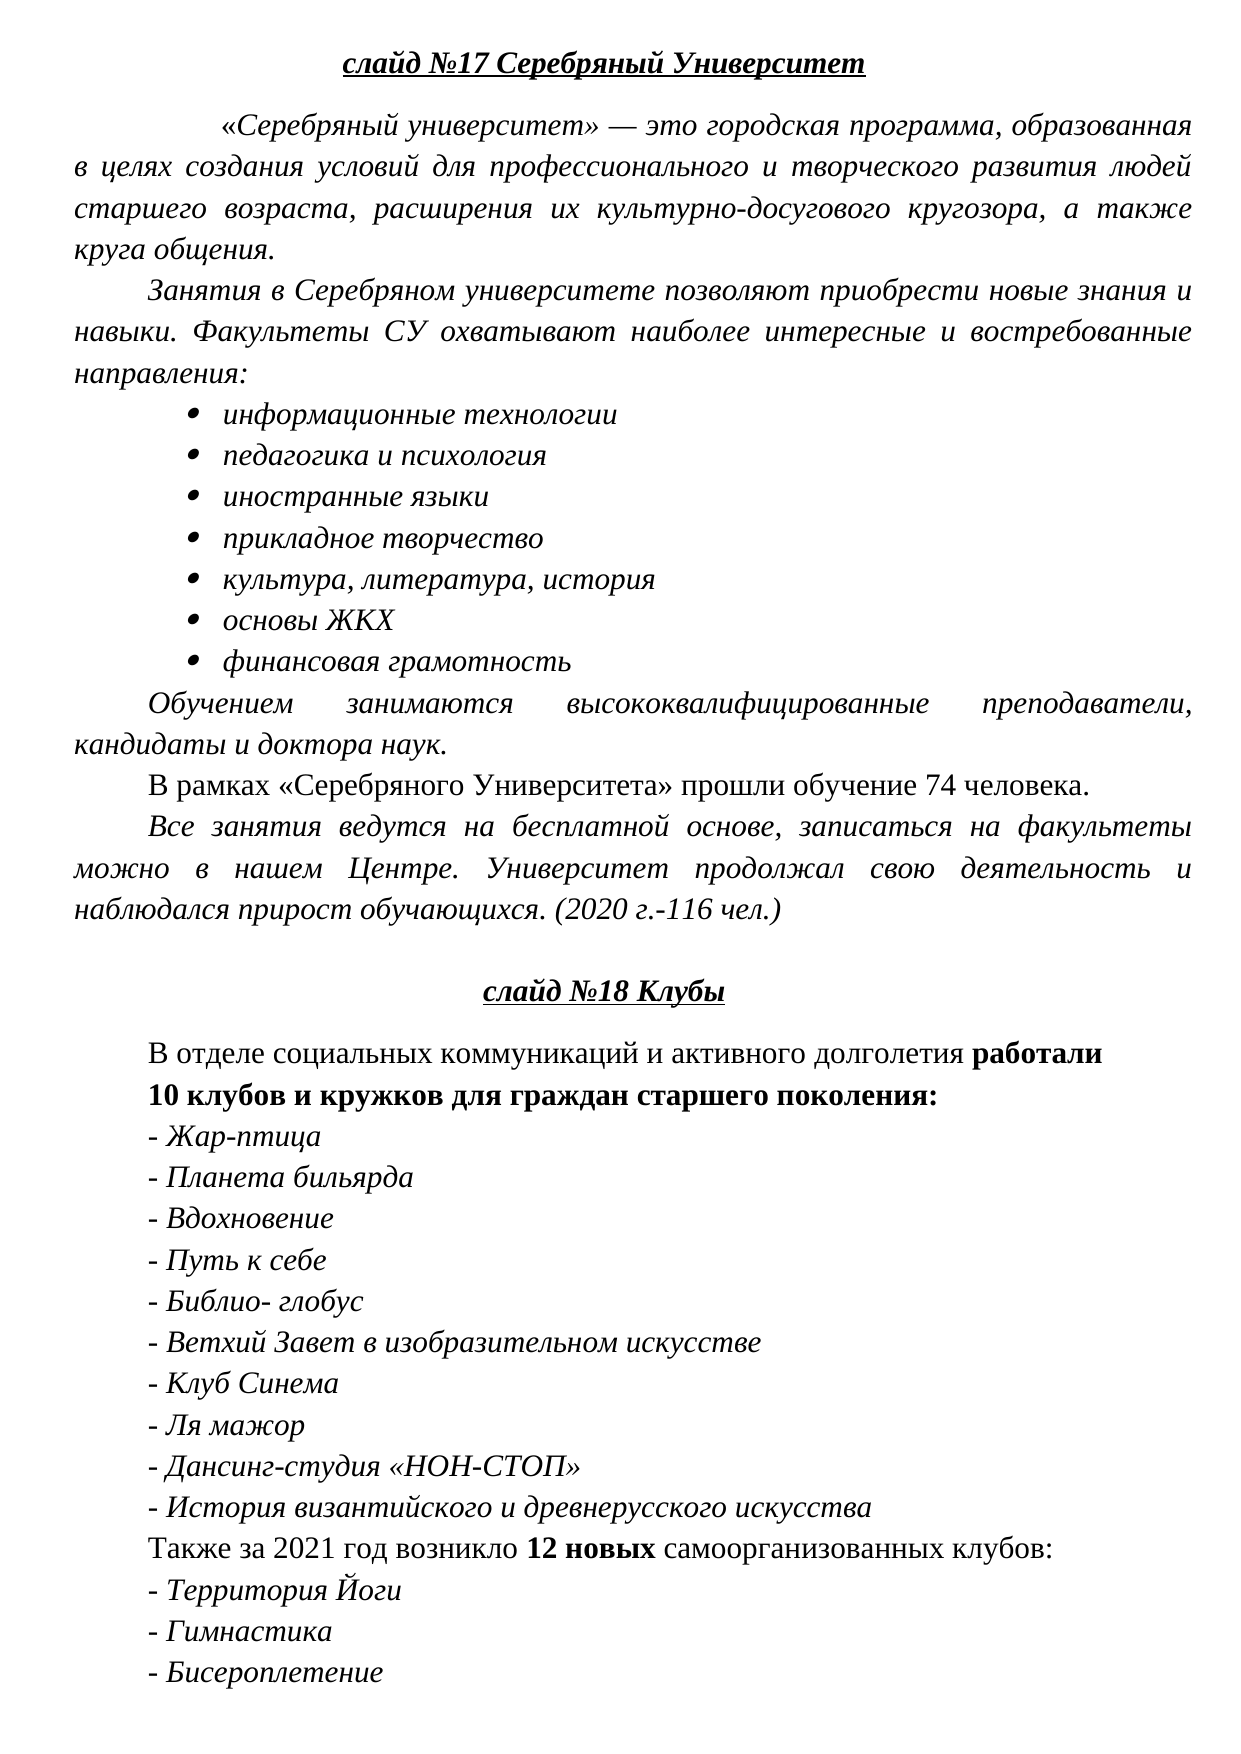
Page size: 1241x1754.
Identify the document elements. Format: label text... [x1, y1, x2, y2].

list информационные технологии [185, 395, 1196, 431]
text - Клуб Синема [74, 1365, 1196, 1401]
list финансовая грамотность [185, 643, 1196, 679]
list прикладное творчество [185, 519, 1196, 555]
text В рамках «Серебряного Университета» прошли обучение 74 человека. [74, 766, 1196, 802]
text - Путь к себе [74, 1241, 1196, 1277]
list слайд №18 Клубы [15, 973, 1196, 1009]
text - История византийского и древнерусского искусства [74, 1488, 1196, 1524]
list основы ЖКХ [185, 601, 1196, 637]
text - Планета бильярда [74, 1158, 1196, 1194]
text Занятия в Серебряном университете позволяют приобрести новые знания и навыки. Факультеты СУ охватывают наиболее интересные и востребованные направления: [74, 271, 1196, 390]
text - Ветхий Завет в изобразительном искусстве [74, 1323, 1196, 1359]
text - Дансинг-студия «НОН-СТОП» [74, 1447, 1196, 1483]
text - Ля мажор [74, 1406, 1196, 1442]
text - Бисероплетение [74, 1653, 1196, 1689]
text 10 клубов и кружков для граждан старшего поколения: [74, 1076, 1196, 1112]
text Все занятия ведутся на бесплатной основе, записаться на факультеты можно в нашем Центре. Университет продолжал свою деятельность и наблюдался прирост обучающихся. (2020 г.-116 чел.) [74, 808, 1196, 926]
text - Библио- глобус [74, 1282, 1196, 1318]
text «Серебряный университет» — это городская программа, образованная в целях создания условий для профессионального и творческого развития людей старшего возраста, расширения их культурно-досугового кругозора, а также круга общения. [74, 106, 1196, 266]
text - Гимнастика [74, 1612, 1196, 1648]
list слайд №17 Серебряный Университет [15, 44, 1196, 80]
list педагогика и психология [185, 436, 1196, 472]
list культура, литература, история [185, 560, 1196, 596]
text Обучением занимаются высококвалифицированные преподаватели, кандидаты и доктора наук. [74, 684, 1196, 761]
list иностранные языки [185, 478, 1196, 514]
text - Вдохновение [74, 1200, 1196, 1236]
text - Жар-птица [74, 1117, 1196, 1153]
text В отделе социальных коммуникаций и активного долголетия работали [74, 1035, 1196, 1071]
text - Территория Йоги [74, 1571, 1196, 1607]
text Также за 2021 год возникло 12 новых самоорганизованных клубов: [74, 1530, 1196, 1566]
